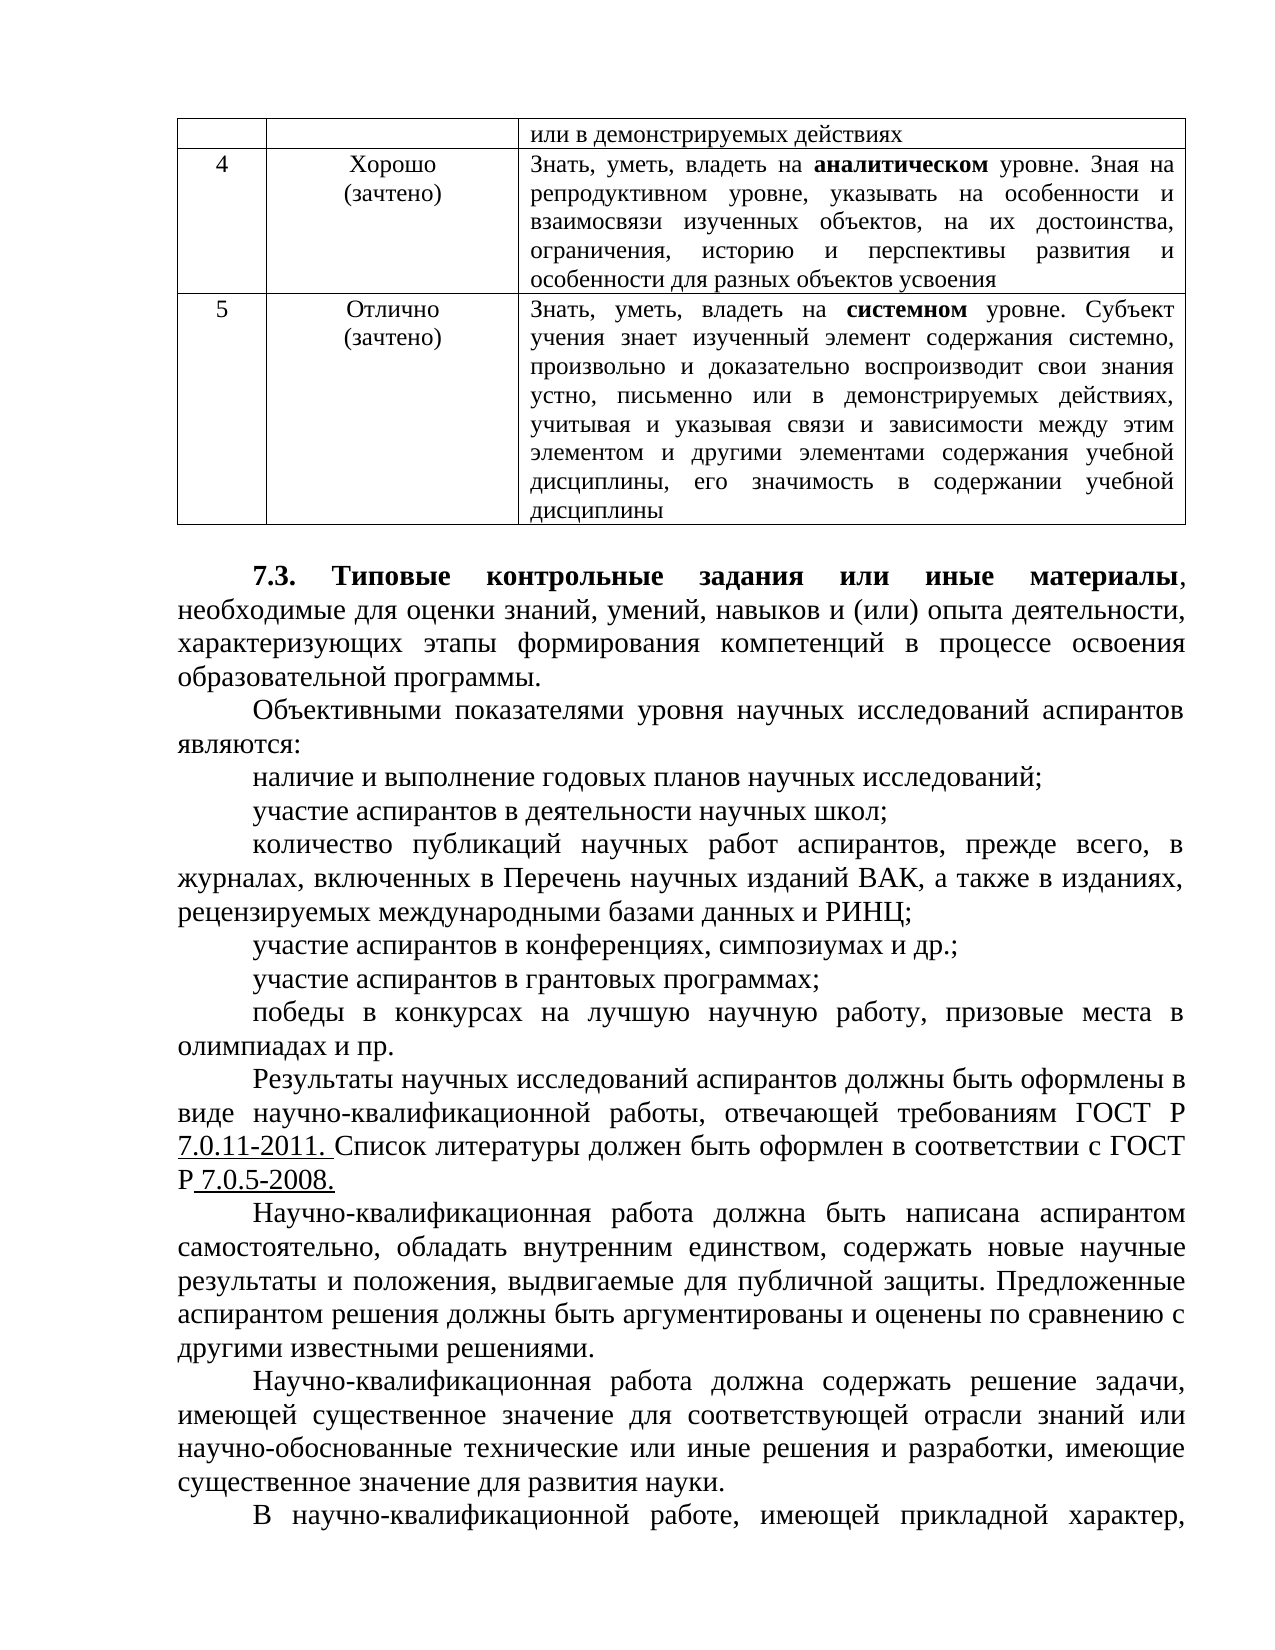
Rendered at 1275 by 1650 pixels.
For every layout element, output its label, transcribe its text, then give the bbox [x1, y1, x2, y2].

table_cell Знать, уметь, владеть на системном уровне. Субъект учения знает изученный элемент содержания системно, произвольно и доказательно воспроизводит свои знания устно, письменно или в демонстрируемых действиях, учитывая и указывая связи и зависимости между этим элементом и другими элементами содержания учебной дисциплины, его значимость в содержании учебной дисциплины [519, 294, 1185, 524]
table_cell 3 [178, 119, 266, 148]
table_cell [267, 119, 518, 148]
text Результаты научных исследований аспирантов должны быть оформлены в виде научно-квалификационной работы, отвечающей требованиям ГОСТ Р 7.0.11-2011. Список литературы должен быть оформлен в соответствии с ГОСТ Р 7.0.5-2008. [177, 1061, 1186, 1196]
table_cell Знать, уметь, владеть на аналитическом уровне. Зная на репродуктивном уровне, указывать на особенности и взаимосвязи изученных объектов, на их достоинства, ограничения, историю и перспективы развития и особенности для разных объектов усвоения [519, 149, 1185, 293]
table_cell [519, 119, 1185, 148]
table_cell Хорошо (зачтено) [267, 149, 518, 293]
text Научно-квалификационная работа должна быть написана аспирантом самостоятельно, обладать внутренним единством, содержать новые научные результаты и положения, выдвигаемые для публичной защиты. Предложенные аспирантом решения должны быть аргументированы и оценены по сравнению с другими известными решениями. [177, 1196, 1186, 1363]
text участие аспирантов в грантовых программах; [177, 961, 1186, 994]
table_cell Отлично (зачтено) [267, 294, 518, 524]
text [177, 1497, 1186, 1531]
text 7.3. Типовые контрольные задания или иные материалы, необходимые для оценки знаний, умений, навыков и (или) опыта деятельности, характеризующих этапы формирования компетенций в процессе освоения образовательной программы. [177, 558, 1186, 692]
text участие аспирантов в конференциях, симпозиумах и др.; [177, 927, 1186, 961]
text участие аспирантов в деятельности научных школ; [177, 793, 1186, 827]
text Научно-квалификационная работа должна содержать решение задачи, имеющей существенное значение для соответствующей отрасли знаний или научно-обоснованные технические или иные решения и разработки, имеющие существенное значение для развития науки. [177, 1363, 1186, 1497]
table_cell 4 [178, 149, 266, 293]
text победы в конкурсах на лучшую научную работу, призовые места в олимпиадах и пр. [177, 994, 1184, 1061]
text количество публикаций научных работ аспирантов, прежде всего, в журналах, включенных в Перечень научных изданий ВАК, а также в изданиях, рецензируемых международными базами данных и РИНЦ; [177, 827, 1184, 927]
table_cell 5 [178, 294, 266, 524]
text наличие и выполнение годовых планов научных исследований; [177, 759, 1184, 793]
text Объективными показателями уровня научных исследований аспирантов являются: [177, 692, 1184, 759]
